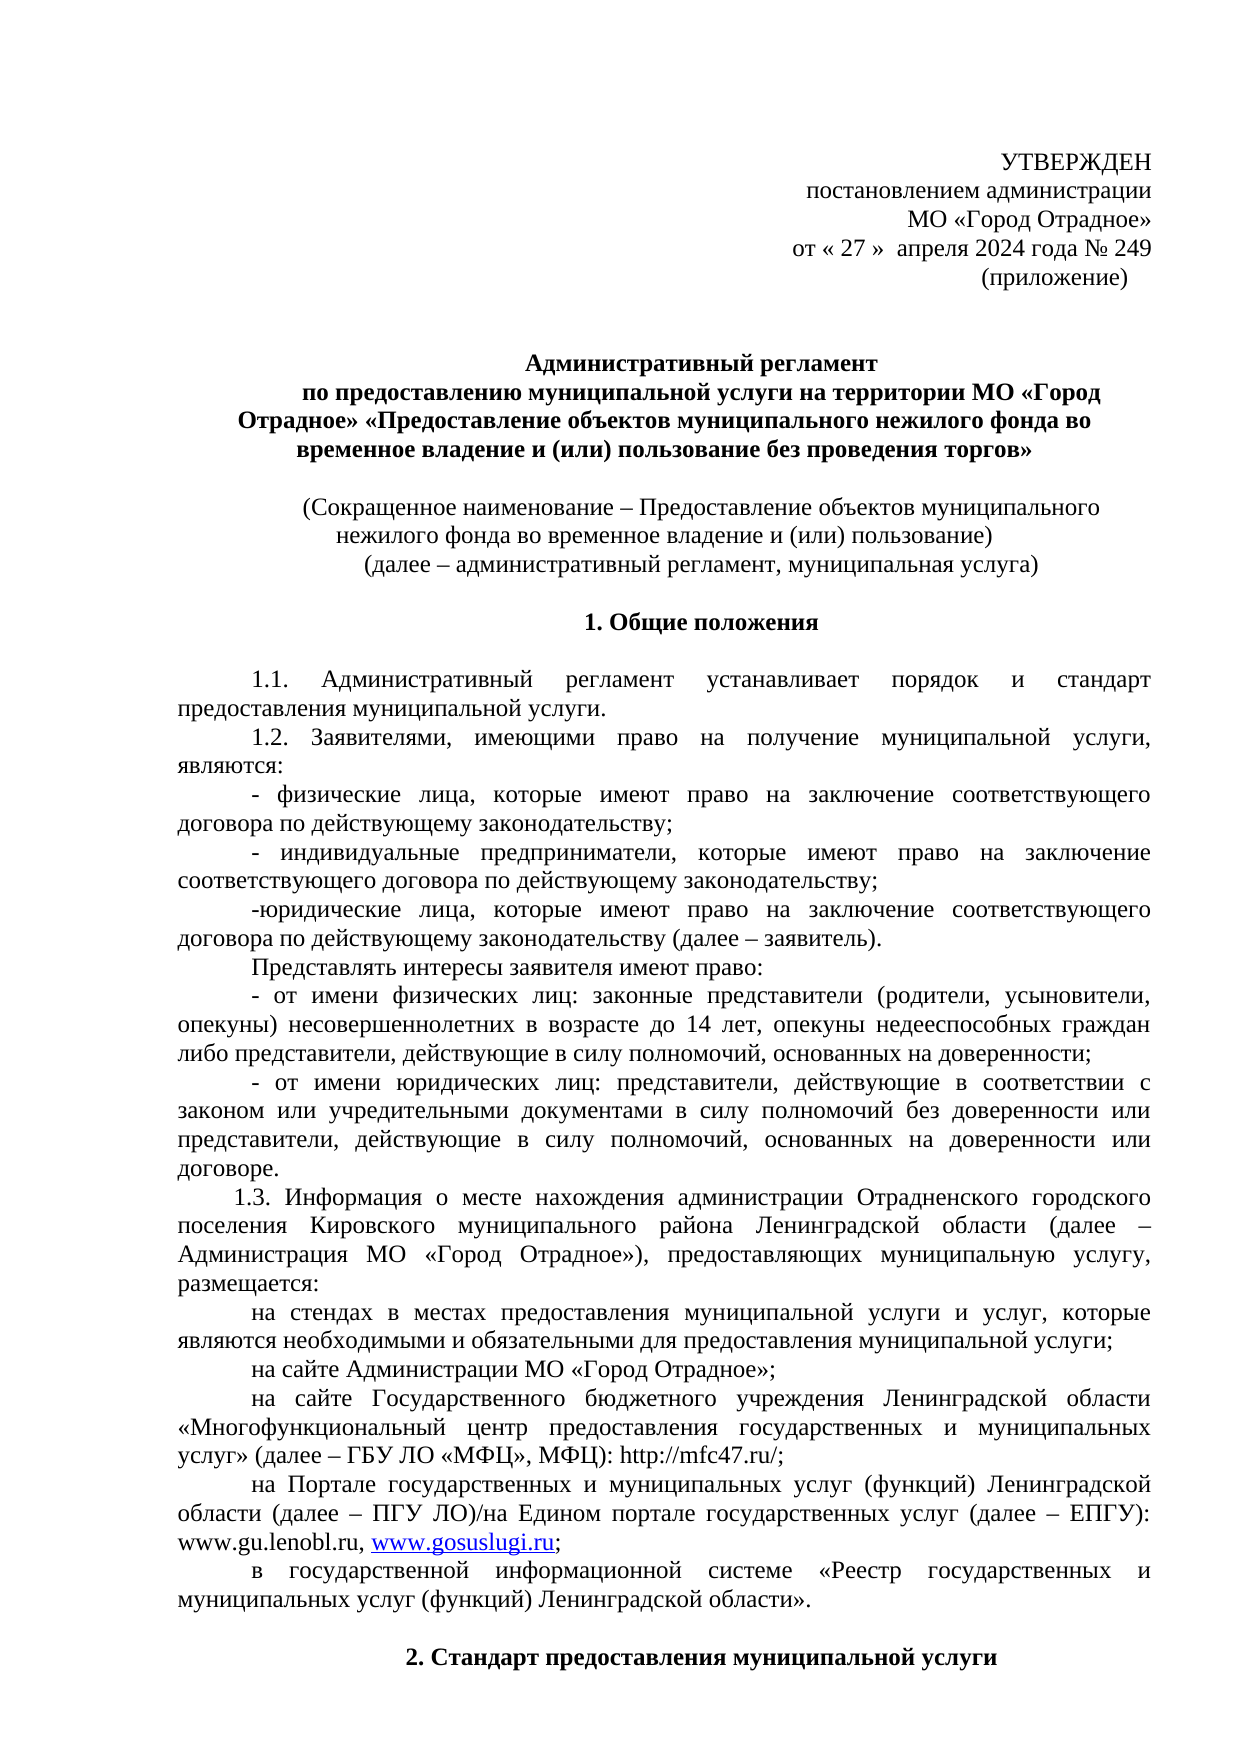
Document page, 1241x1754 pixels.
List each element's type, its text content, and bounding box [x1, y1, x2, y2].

text 1. Общие положения [177, 607, 1152, 636]
text - индивидуальные предприниматели, которые имеют право на заключение соответствующего договора по действующему законодательству; [177, 837, 1152, 894]
text МО «Город Отрадное» [177, 204, 1152, 233]
text -юридические лица, которые имеют право на заключение соответствующего договора по действующему законодательству (далее – заявитель). [177, 894, 1152, 952]
text (Сокращенное наименование – Предоставление объектов муниципального нежилого фонда во временное владение и (или) пользование) [177, 492, 1152, 549]
text Представлять интересы заявителя имеют право: [177, 952, 1152, 981]
text Административный регламент [177, 348, 1152, 377]
text (приложение) [177, 262, 1152, 291]
text по предоставлению муниципальной услуги на территории МО «Город Отрадное» «Предоставление объектов муниципального нежилого фонда во временное владение и (или) пользование без проведения торгов» [177, 377, 1152, 463]
text - физические лица, которые имеют право на заключение соответствующего договора по действующему законодательству; [177, 779, 1152, 837]
text на сайте Государственного бюджетного учреждения Ленинградской области «Многофункциональный центр предоставления государственных и муниципальных услуг» (далее – ГБУ ЛО «МФЦ», МФЦ): http://mfc47.ru/; [177, 1383, 1152, 1469]
text постановлением администрации [177, 176, 1152, 204]
text УТВЕРЖДЕН [177, 147, 1152, 176]
text 1.1. Административный регламент устанавливает порядок и стандарт предоставления муниципальной услуги. [177, 664, 1152, 722]
text (далее – административный регламент, муниципальная услуга) [177, 549, 1152, 578]
text 1.3. Информация о месте нахождения администрации Отрадненского городского поселения Кировского муниципального района Ленинградской области (далее – Администрация МО «Город Отрадное»), предоставляющих муниципальную услугу, размещается: [177, 1182, 1152, 1297]
text 2. Стандарт предоставления муниципальной услуги [177, 1642, 1152, 1671]
text на Портале государственных и муниципальных услуг (функций) Ленинградской области (далее – ПГУ ЛО)/на Едином портале государственных услуг (далее – ЕПГУ): www.gu.lenobl.ru, www.gosuslugi.ru; [177, 1469, 1152, 1556]
text - от имени физических лиц: законные представители (родители, усыновители, опекуны) несовершеннолетних в возрасте до 14 лет, опекуны недееспособных граждан либо представители, действующие в силу полномочий, основанных на доверенности; [177, 981, 1152, 1067]
text на сайте Администрации МО «Город Отрадное»; [177, 1354, 1152, 1383]
text в государственной информационной системе «Реестр государственных и муниципальных услуг (функций) Ленинградской области». [177, 1556, 1152, 1613]
text 1.2. Заявителями, имеющими право на получение муниципальной услуги, являются: [177, 722, 1152, 779]
text от « 27 » апреля 2024 года № 249 [177, 233, 1152, 262]
text на стендах в местах предоставления муниципальной услуги и услуг, которые являются необходимыми и обязательными для предоставления муниципальной услуги; [177, 1297, 1152, 1354]
text - от имени юридических лиц: представители, действующие в соответствии с законом или учредительными документами в силу полномочий без доверенности или представители, действующие в силу полномочий, основанных на доверенности или договоре. [177, 1067, 1152, 1182]
